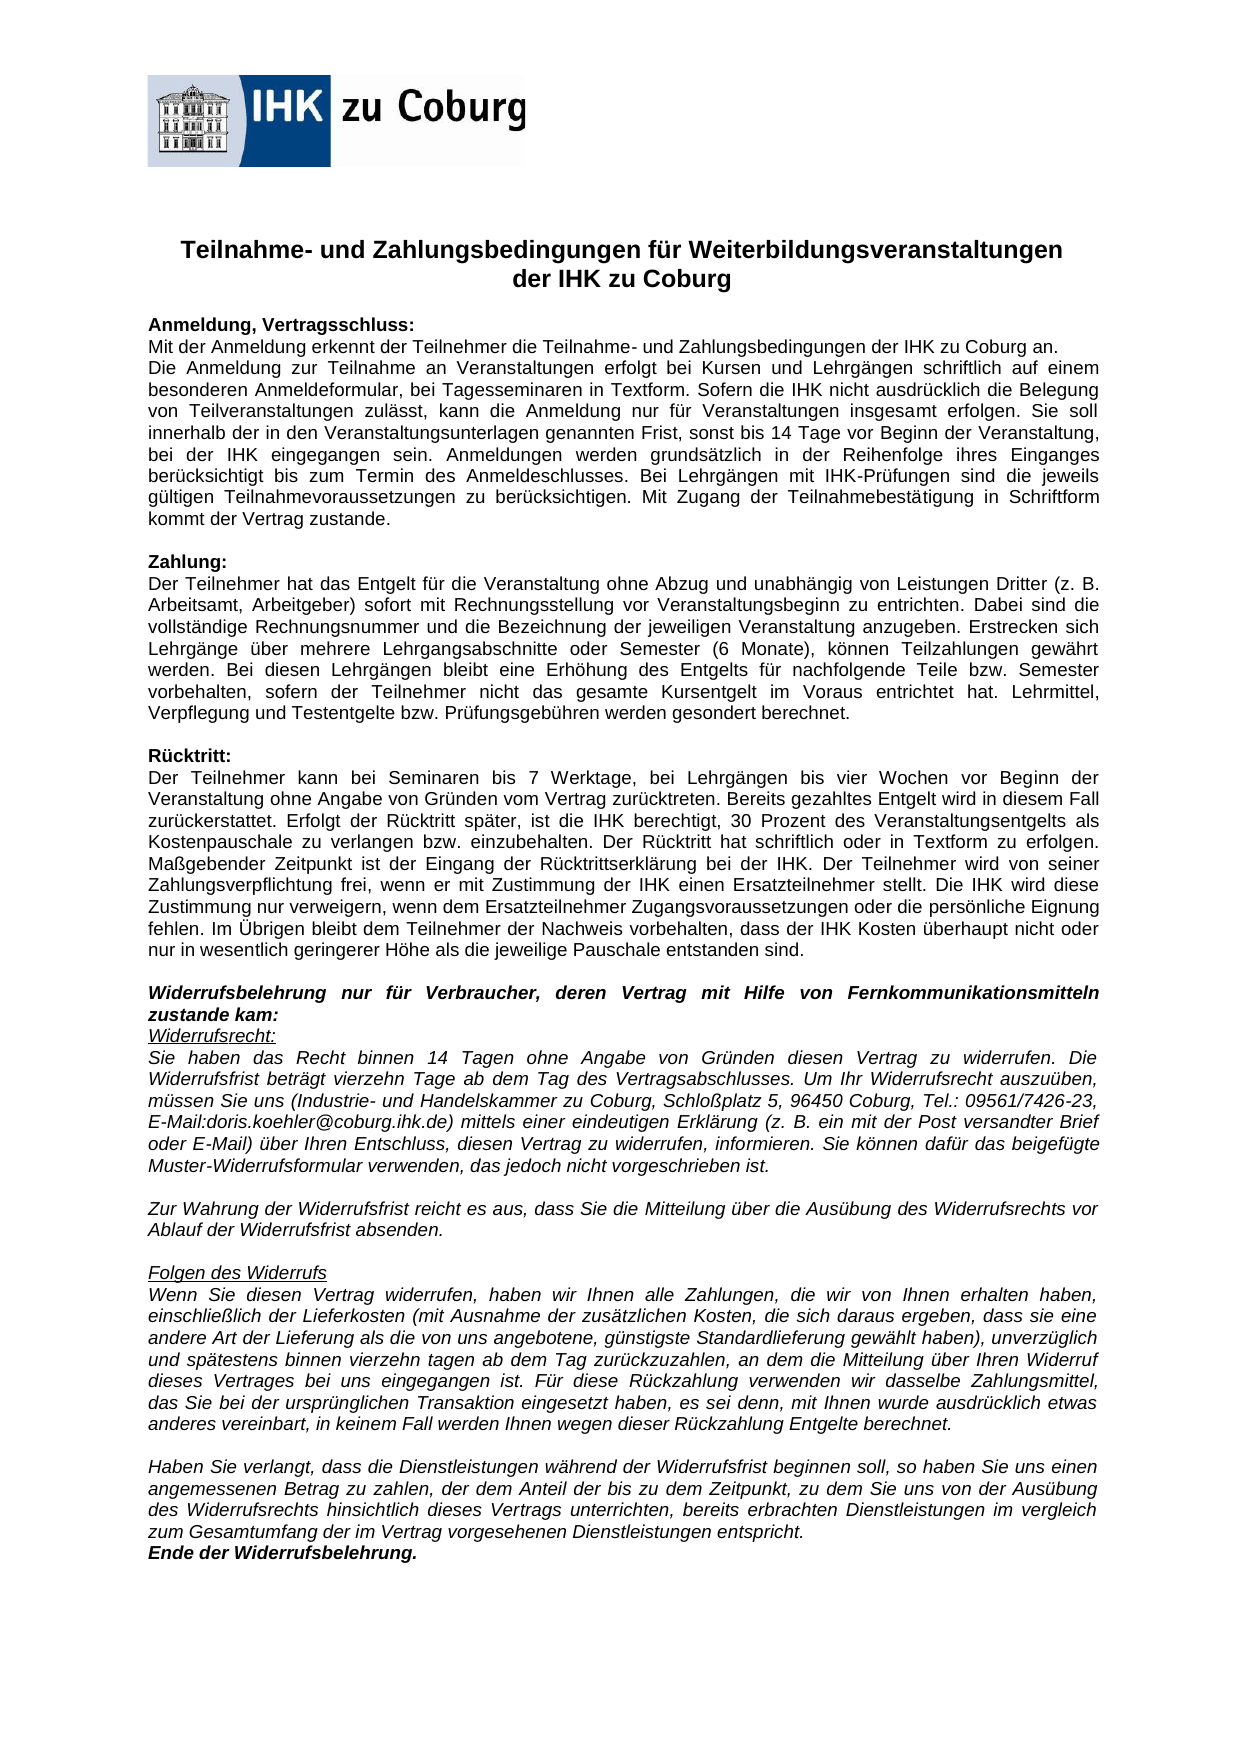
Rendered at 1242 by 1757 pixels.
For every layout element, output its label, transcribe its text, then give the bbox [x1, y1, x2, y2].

text Der Teilnehmer kann bei Seminaren bis 7 Werktage, bei Lehrgängen bis vier Wochen vor Beginn der Veranstaltung ohne Angabe von Gründen vom Vertrag zurücktreten. Bereits gezahltes Entgelt wird in diesem Fall zurückerstattet. Erfolgt der Rücktritt später, ist die IHK berechtigt, 30 Prozent des Veranstaltungsentgelts als Kostenpauschale zu verlangen bzw. einzubehalten. Der Rücktritt hat schriftlich oder in Textform zu erfolgen. Maßgebender Zeitpunkt ist der Eingang der Rücktrittserklärung bei der IHK. Der Teilnehmer wird von seiner Zahlungsverpflichtung frei, wenn er mit Zustimmung der IHK einen Ersatzteilnehmer stellt. Die IHK wird diese Zustimmung nur verweigern, wenn dem Ersatzteilnehmer Zugangsvoraussetzungen oder die persönliche Eignung fehlen. Im Übrigen bleibt dem Teilnehmer der Nachweis vorbehalten, dass der IHK Kosten überhaupt nicht oder nur in wesentlich geringerer Höhe als die jeweilige Pauschale entstanden sind. [148, 766, 1100, 961]
text Folgen des Widerrufs [148, 1262, 332, 1284]
text Widerrufsrecht: [148, 1025, 281, 1046]
text Sie haben das Recht binnen 14 Tagen ohne Angabe von Gründen diesen Vertrag zu widerrufen. Die Widerrufsfrist beträgt vierzehn Tage ab dem Tag des Vertragsabschlusses. Um Ihr Widerrufsrecht auszuüben, müssen Sie uns (Industrie- und Handelskammer zu Coburg, Schloßplatz 5, 96450 Coburg, Tel.: 09561/7426-23, E-Mail:doris.koehler@coburg.ihk.de) mittels einer eindeutigen Erklärung (z. B. ein mit der Post versandter Brief oder E-Mail) über Ihren Entschluss, diesen Vertrag zu widerrufen, informieren. Sie können dafür das beigefügte Muster-Widerrufsformular verwenden, das jedoch nicht vorgeschrieben ist. [148, 1047, 1100, 1176]
text Wenn Sie diesen Vertrag widerrufen, haben wir Ihnen alle Zahlungen, die wir von Ihnen erhalten haben, einschließlich der Lieferkosten (mit Ausnahme der zusätzlichen Kosten, die sich daraus ergeben, dass sie eine andere Art der Lieferung als die von uns angebotene, günstigste Standardlieferung gewählt haben), unverzüglich und spätestens binnen vierzehn tagen ab dem Tag zurückzuzahlen, an dem die Mitteilung über Ihren Widerruf dieses Vertrages bei uns eingegangen ist. Für diese Rückzahlung verwenden wir dasselbe Zahlungsmittel, das Sie bei der ursprünglichen Transaktion eingesetzt haben, es sei denn, mit Ihnen wurde ausdrücklich etwas anderes vereinbart, in keinem Fall werden Ihnen wegen dieser Rückzahlung Entgelte berechnet. [148, 1284, 1099, 1435]
text Ende der Widerrufsbelehrung. [148, 1542, 423, 1564]
text Ablauf der Widerrufsfrist absenden. [148, 1219, 448, 1241]
picture [147, 75, 526, 167]
text Teilnahme- und Zahlungsbedingungen für Weiterbildungsveranstaltungen der IHK zu Coburg [178, 235, 1066, 292]
text Mit der Anmeldung erkennt der Teilnehmer die Teilnahme- und Zahlungsbedingungen der IHK zu Coburg an. [148, 336, 1059, 357]
text Haben Sie verlangt, dass die Dienstleistungen während der Widerrufsfrist beginnen soll, so haben Sie uns einen angemessenen Betrag zu zahlen, der dem Anteil der bis zu dem Zeitpunkt, zu dem Sie uns von der Ausübung des Widerrufsrechts hinsichtlich dieses Vertrags unterrichten, bereits erbrachten Dienstleistungen im vergleich zum Gesamtumfang der im Vertrag vorgesehenen Dienstleistungen entspricht. [148, 1456, 1099, 1542]
text Der Teilnehmer hat das Entgelt für die Veranstaltung ohne Abzug und unabhängig von Leistungen Dritter (z. B. Arbeitsamt, Arbeitgeber) sofort mit Rechnungsstellung vor Veranstaltungsbeginn zu entrichten. Dabei sind die vollständige Rechnungsnummer und die Bezeichnung der jeweiligen Veranstaltung anzugeben. Erstrecken sich Lehrgänge über mehrere Lehrgangsabschnitte oder Semester (6 Monate), können Teilzahlungen gewährt werden. Bei diesen Lehrgängen bleibt eine Erhöhung des Entgelts für nachfolgende Teile bzw. Semester vorbehalten, sofern der Teilnehmer nicht das gesamte Kursentgelt im Voraus entrichtet hat. Lehrmittel, Verpflegung und Testentgelte bzw. Prüfungsgebühren werden gesondert berechnet. [148, 573, 1099, 723]
text Rücktritt: [148, 744, 237, 766]
text Anmeldung, Vertragsschluss: [148, 314, 420, 335]
text Zur Wahrung der Widerrufsfrist reicht es aus, dass Sie die Mitteilung über die Ausübung des Widerrufsrechts vor [148, 1197, 1100, 1219]
text Widerrufsbelehrung nur für Verbraucher, deren Vertrag mit Hilfe von Fernkommunikationsmitteln zustande kam: [148, 982, 1100, 1025]
text Die Anmeldung zur Teilnahme an Veranstaltungen erfolgt bei Kursen und Lehrgängen schriftlich auf einem besonderen Anmeldeformular, bei Tagesseminaren in Textform. Sofern die IHK nicht ausdrücklich die Belegung von Teilveranstaltungen zulässt, kann die Anmeldung nur für Veranstaltungen insgesamt erfolgen. Sie soll [148, 358, 1099, 422]
text Zahlung: [148, 551, 233, 572]
text innerhalb der in den Veranstaltungsunterlagen genannten Frist, sonst bis 14 Tage vor Beginn der Veranstaltung, bei der IHK eingegangen sein. Anmeldungen werden grundsätzlich in der Reihenfolge ihres Einganges berücksichtigt bis zum Termin des Anmeldeschlusses. Bei Lehrgängen mit IHK-Prüfungen sind die jeweils gültigen Teilnahmevoraussetzungen zu berücksichtigen. Mit Zugang der Teilnahmebestätigung in Schriftform kommt der Vertrag zustande. [148, 422, 1100, 530]
